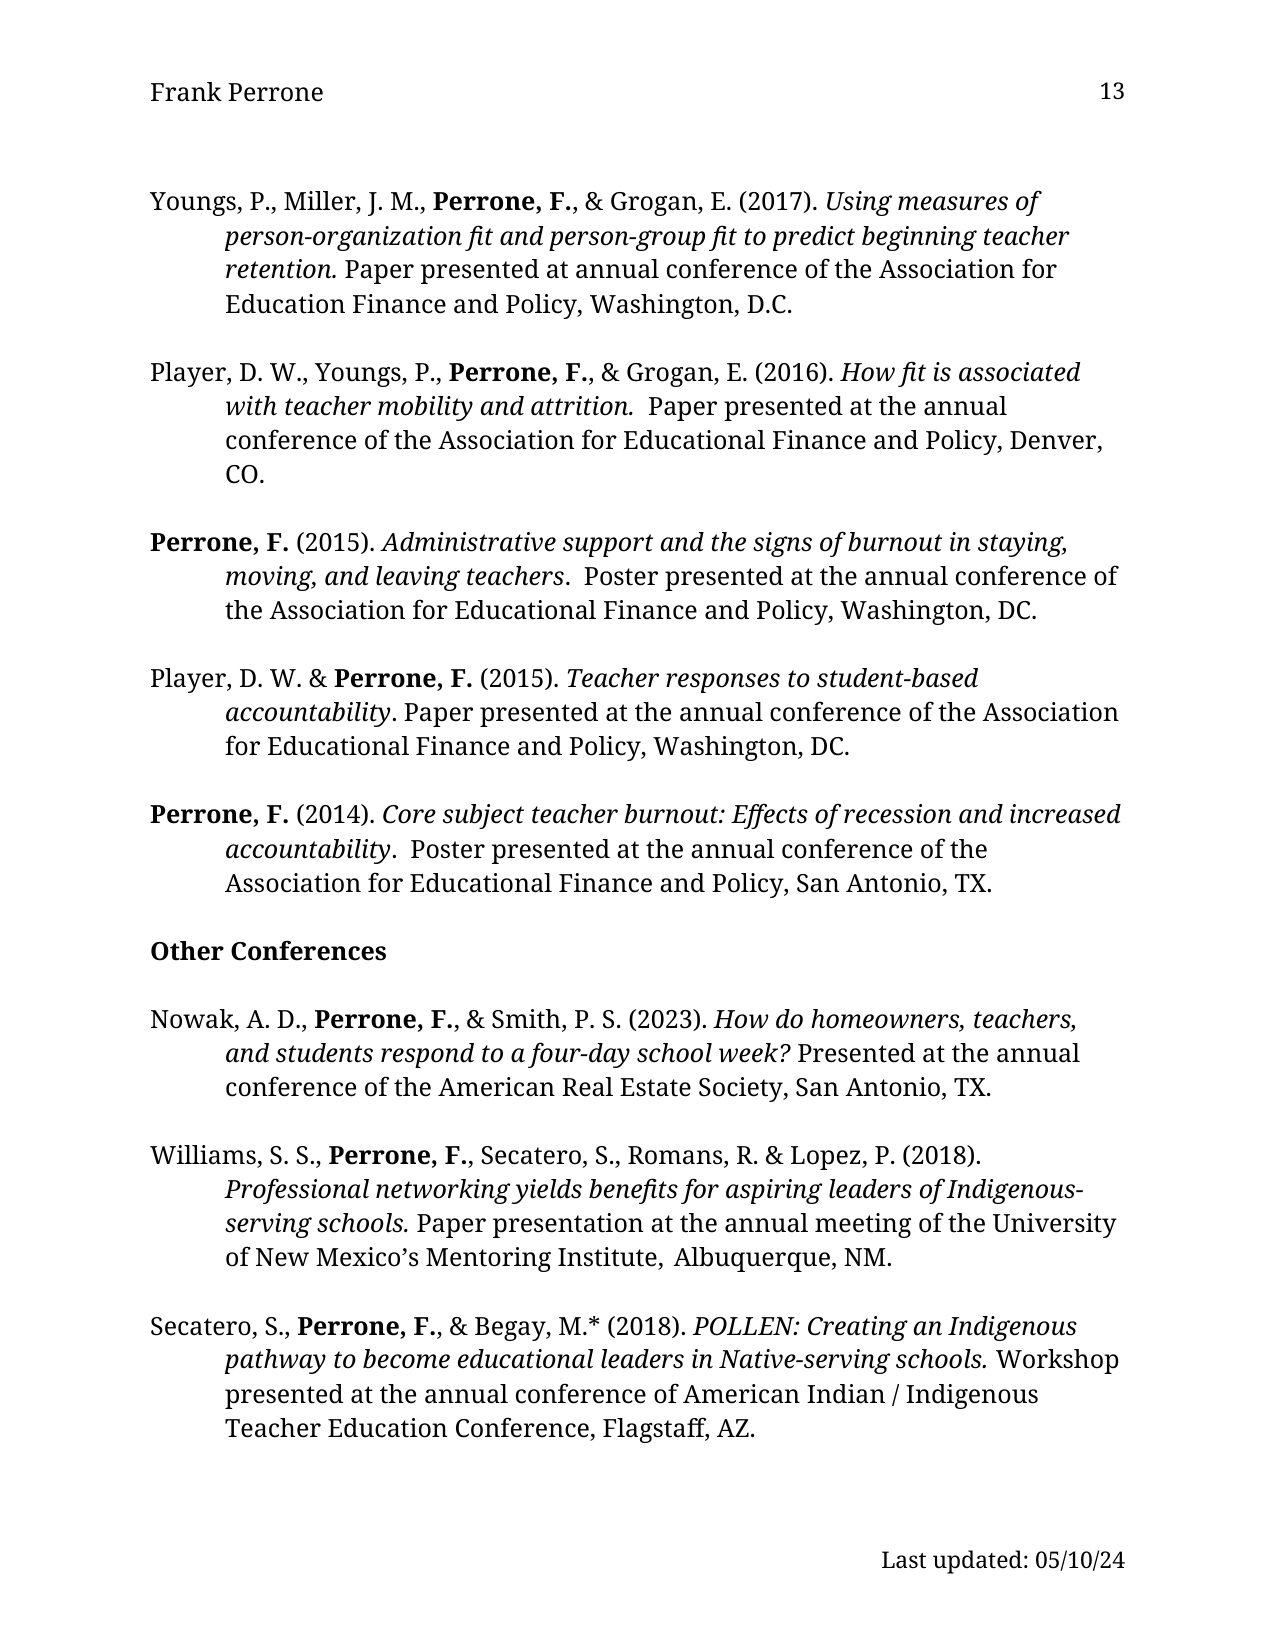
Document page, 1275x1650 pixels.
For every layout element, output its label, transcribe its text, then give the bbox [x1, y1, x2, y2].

text Perrone, F. (2015). Administrative support and the signs of burnout in staying, moving, and leaving teachers. Poster presented at the annual conference of the Association for Educational Finance and Policy, Washington, DC. [150, 525, 1125, 627]
text Secatero, S., Perrone, F., & Begay, M.* (2018). POLLEN: Creating an Indigenous pathway to become educational leaders in Native-serving schools. Workshop presented at the annual conference of American Indian / Indigenous Teacher Education Conference, Flagstaff, AZ. [150, 1308, 1125, 1444]
text Nowak, A. D., Perrone, F., & Smith, P. S. (2023). How do homeowners, teachers, and students respond to a four-day school week? Presented at the annual conference of the American Real Estate Society, San Antonio, TX. [150, 1002, 1125, 1104]
text Player, D. W., Youngs, P., Perrone, F., & Grogan, E. (2016). How fit is associated with teacher mobility and attrition. Paper presented at the annual conference of the Association for Educational Finance and Policy, Denver, CO. [150, 354, 1125, 491]
text Other Conferences [150, 933, 1125, 967]
text Youngs, P., Miller, J. M., Perrone, F., & Grogan, E. (2017). Using measures of person-organization fit and person-group fit to predict beginning teacher retention. Paper presented at annual conference of the Association for Education Finance and Policy, Washington, D.C. [150, 184, 1125, 320]
text Williams, S. S., Perrone, F., Secatero, S., Romans, R. & Lopez, P. (2018). Professional networking yields benefits for aspiring leaders of Indigenous-serving schools. Paper presentation at the annual meeting of the University of New Mexico’s Mentoring Institute, Albuquerque, NM. [150, 1138, 1125, 1274]
text Player, D. W. & Perrone, F. (2015). Teacher responses to student-based accountability. Paper presented at the annual conference of the Association for Educational Finance and Policy, Washington, DC. [150, 661, 1125, 763]
text Perrone, F. (2014). Core subject teacher burnout: Effects of recession and increased accountability. Poster presented at the annual conference of the Association for Educational Finance and Policy, San Antonio, TX. [150, 797, 1125, 899]
